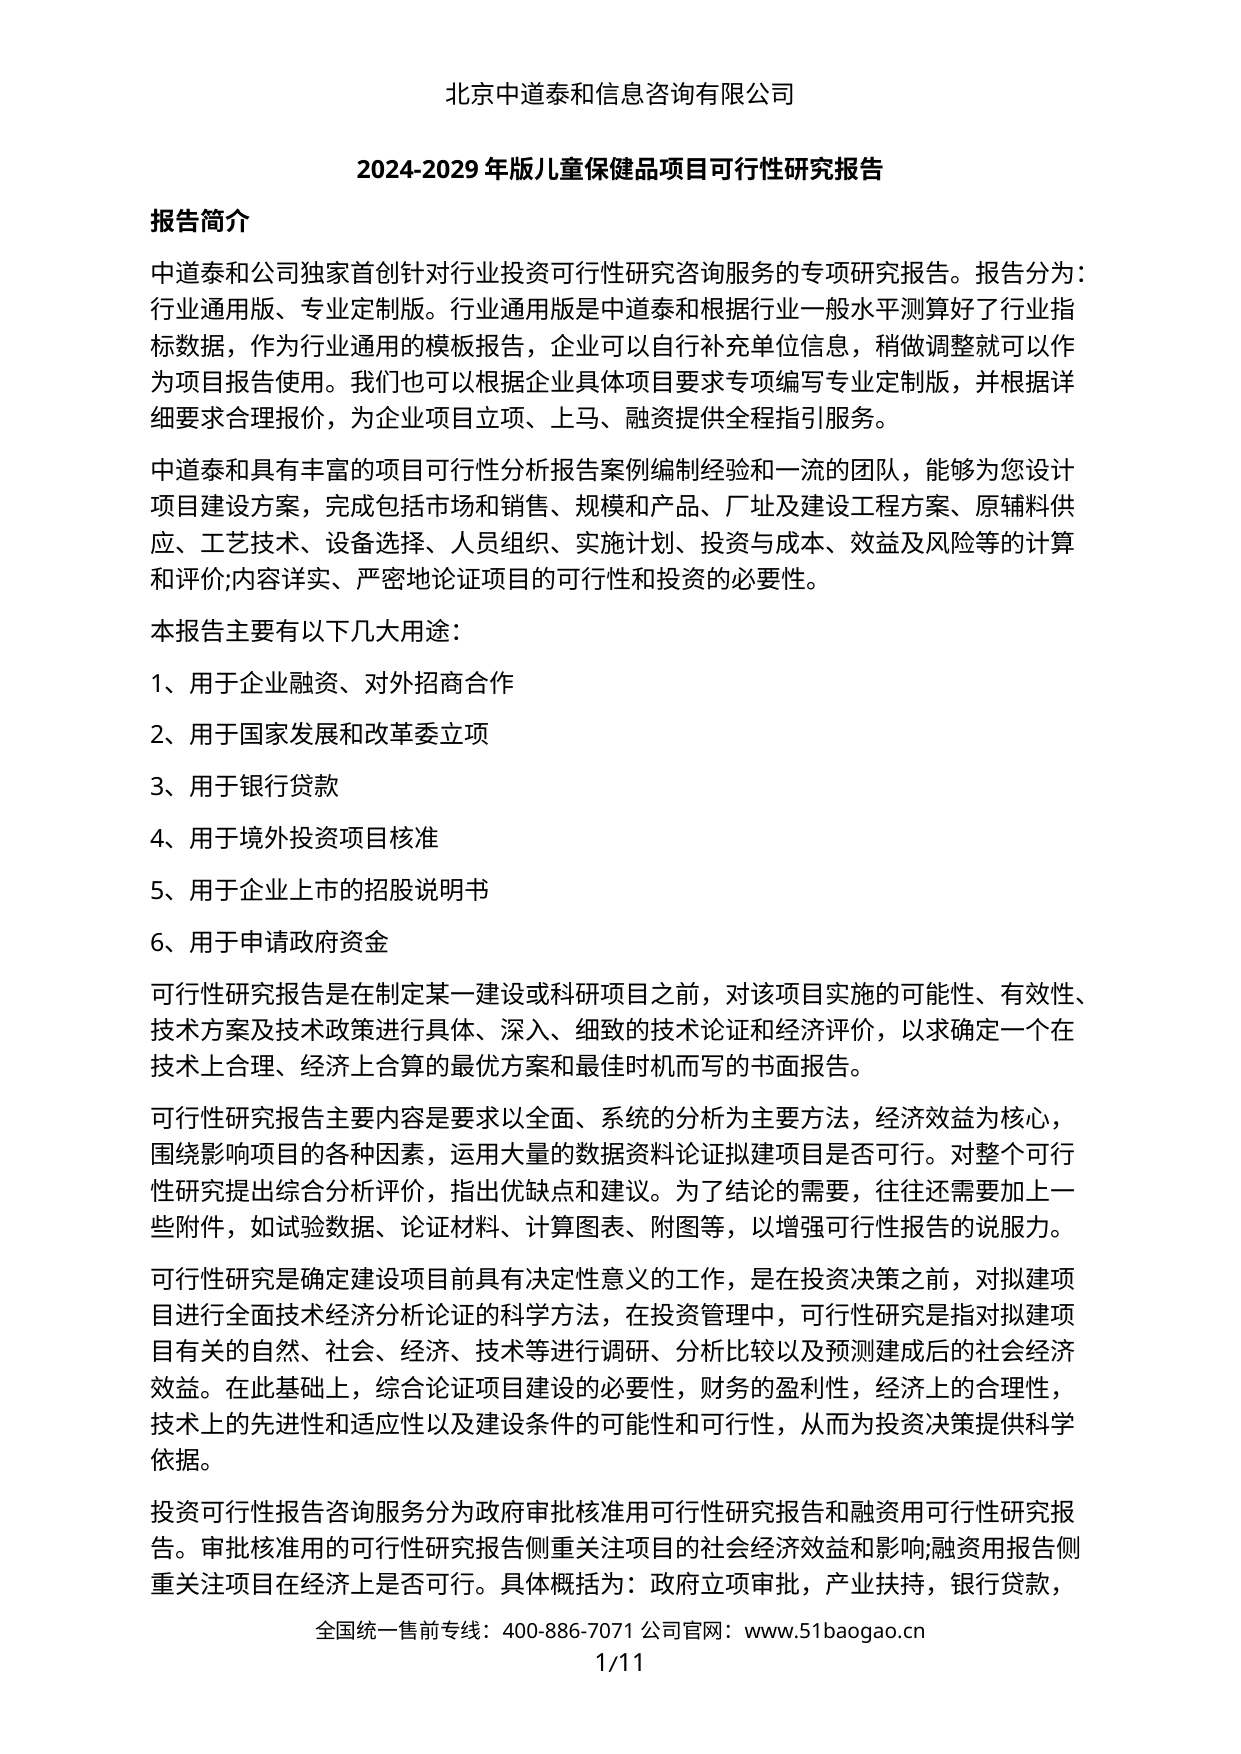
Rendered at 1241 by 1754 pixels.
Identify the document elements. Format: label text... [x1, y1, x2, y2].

text 本报告主要有以下几大用途： [150, 611, 1090, 647]
text 1、用于企业融资、对外招商合作 [150, 663, 1090, 699]
text 可行性研究报告主要内容是要求以全面、系统的分析为主要方法，经济效益为核心，围绕影响项目的各种因素，运用大量的数据资料论证拟建项目是否可行。对整个可行性研究提出综合分析评价，指出优缺点和建议。为了结论的需要，往往还需要加上一些附件，如试验数据、论证材料、计算图表、附图等，以增强可行性报告的说服力。 [150, 1099, 1090, 1244]
text 2024-2029年版儿童保健品项目可行性研究报告 [150, 150, 1090, 186]
text 中道泰和公司独家首创针对行业投资可行性研究咨询服务的专项研究报告。报告分为：行业通用版、专业定制版。行业通用版是中道泰和根据行业一般水平测算好了行业指标数据，作为行业通用的模板报告，企业可以自行补充单位信息，稍做调整就可以作为项目报告使用。我们也可以根据企业具体项目要求专项编写专业定制版，并根据详细要求合理报价，为企业项目立项、上马、融资提供全程指引服务。 [150, 254, 1090, 435]
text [150, 1492, 1090, 1601]
text 可行性研究是确定建设项目前具有决定性意义的工作，是在投资决策之前，对拟建项目进行全面技术经济分析论证的科学方法，在投资管理中，可行性研究是指对拟建项目有关的自然、社会、经济、技术等进行调研、分析比较以及预测建成后的社会经济效益。在此基础上，综合论证项目建设的必要性，财务的盈利性，经济上的合理性，技术上的先进性和适应性以及建设条件的可能性和可行性，从而为投资决策提供科学依据。 [150, 1259, 1090, 1477]
text 6、用于申请政府资金 [150, 922, 1090, 959]
text 可行性研究报告是在制定某一建设或科研项目之前，对该项目实施的可能性、有效性、技术方案及技术政策进行具体、深入、细致的技术论证和经济评价，以求确定一个在技术上合理、经济上合算的最优方案和最佳时机而写的书面报告。 [150, 974, 1090, 1083]
text 4、用于境外投资项目核准 [150, 819, 1090, 855]
text 5、用于企业上市的招股说明书 [150, 871, 1090, 907]
text 2、用于国家发展和改革委立项 [150, 715, 1090, 751]
text 中道泰和具有丰富的项目可行性分析报告案例编制经验和一流的团队，能够为您设计项目建设方案，完成包括市场和销售、规模和产品、厂址及建设工程方案、原辅料供应、工艺技术、设备选择、人员组织、实施计划、投资与成本、效益及风险等的计算和评价;内容详实、严密地论证项目的可行性和投资的必要性。 [150, 451, 1090, 596]
text 3、用于银行贷款 [150, 767, 1090, 803]
text 报告简介 [150, 202, 1090, 238]
